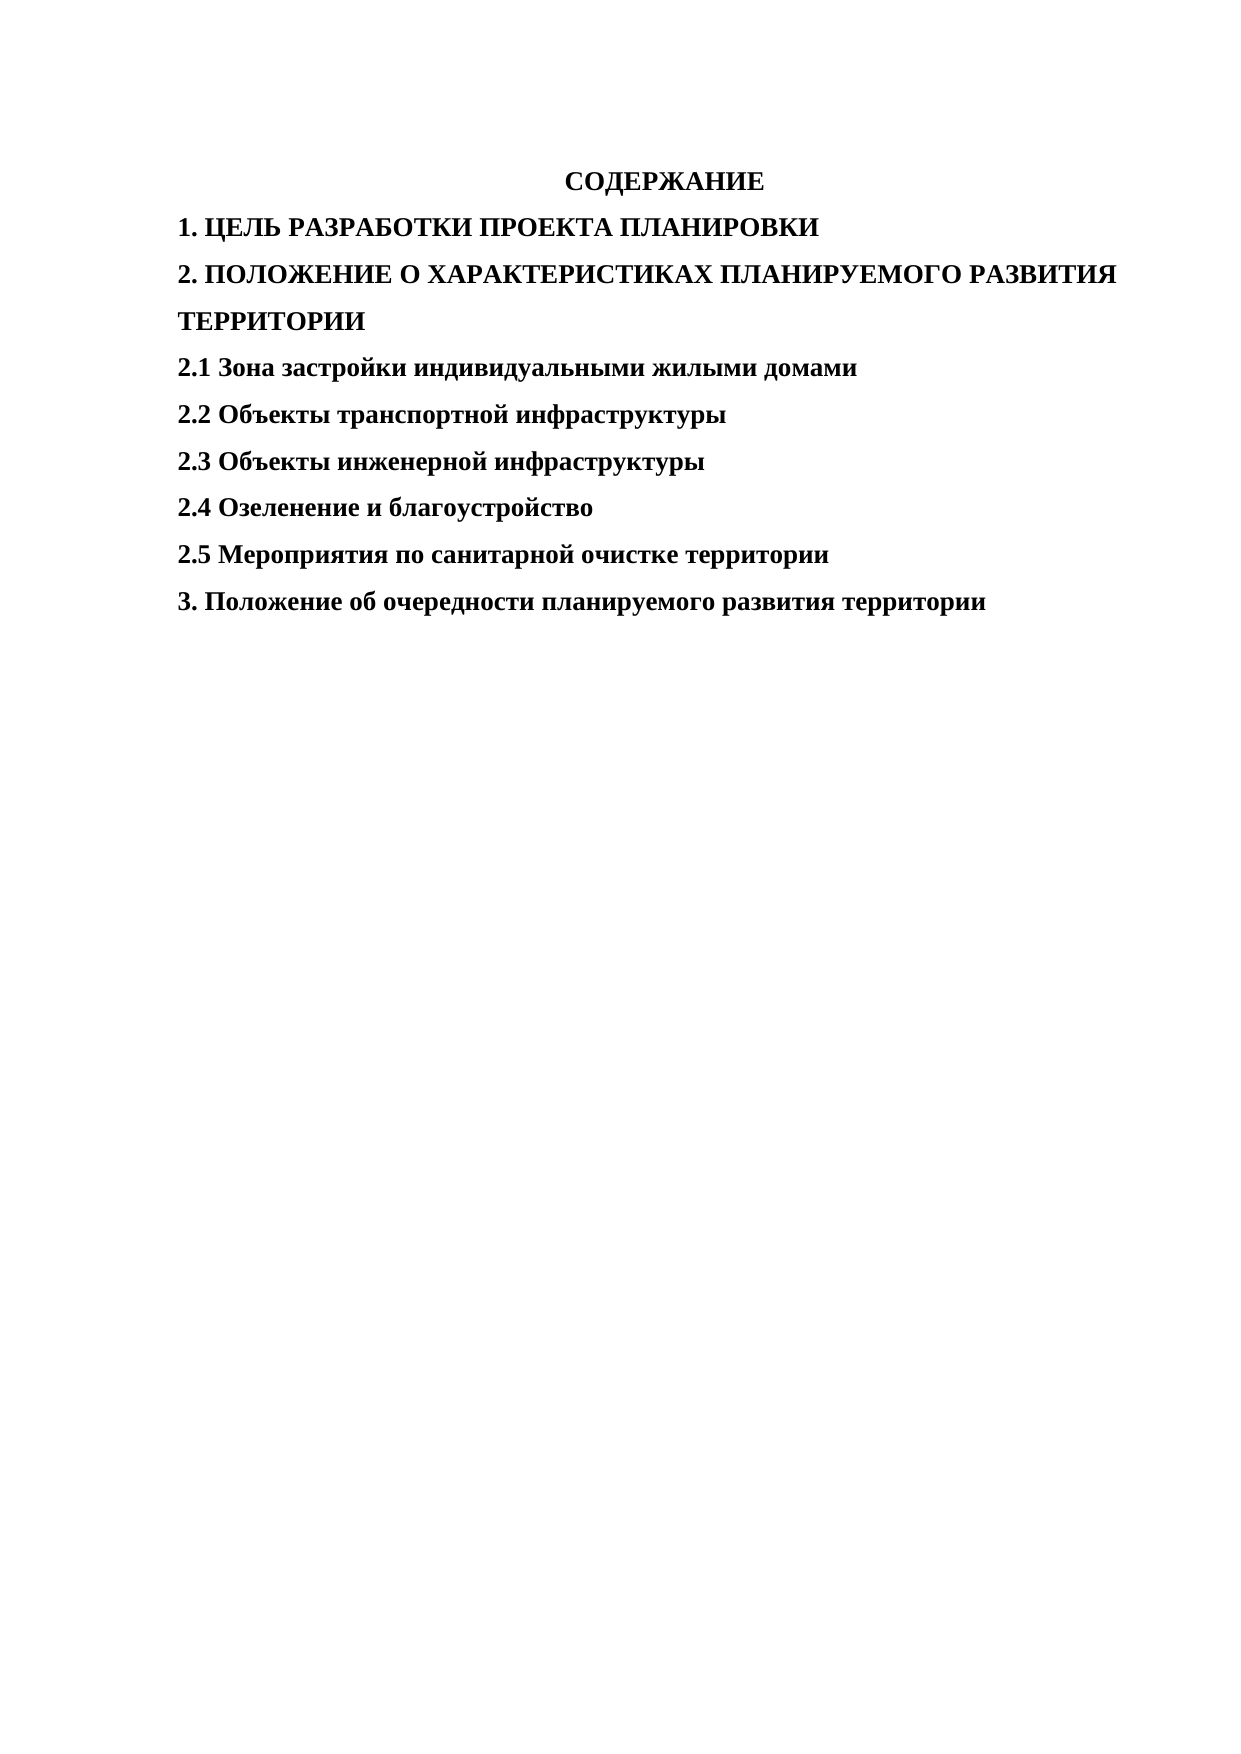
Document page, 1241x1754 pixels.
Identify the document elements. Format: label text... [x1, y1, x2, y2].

text 1. ЦЕЛЬ РАЗРАБОТКИ ПРОЕКТА ПЛАНИРОВКИ [177, 211, 1152, 243]
text 2.4 Озеленение и благоустройство [177, 491, 1152, 523]
text 2.2 Объекты транспортной инфраструктуры [177, 398, 1152, 429]
text 2.3 Объекты инженерной инфраструктуры [177, 445, 1152, 476]
text СОДЕРЖАНИЕ [177, 165, 1152, 196]
text 2.5 Мероприятия по санитарной очистке территории [177, 538, 1152, 569]
text 2.1 Зона застройки индивидуальными жилыми домами [177, 351, 1152, 383]
text 2. ПОЛОЖЕНИЕ О ХАРАКТЕРИСТИКАХ ПЛАНИРУЕМОГО РАЗВИТИЯ ТЕРРИТОРИИ [177, 258, 1152, 336]
text 3. Положение об очередности планируемого развития территории [177, 585, 1152, 616]
